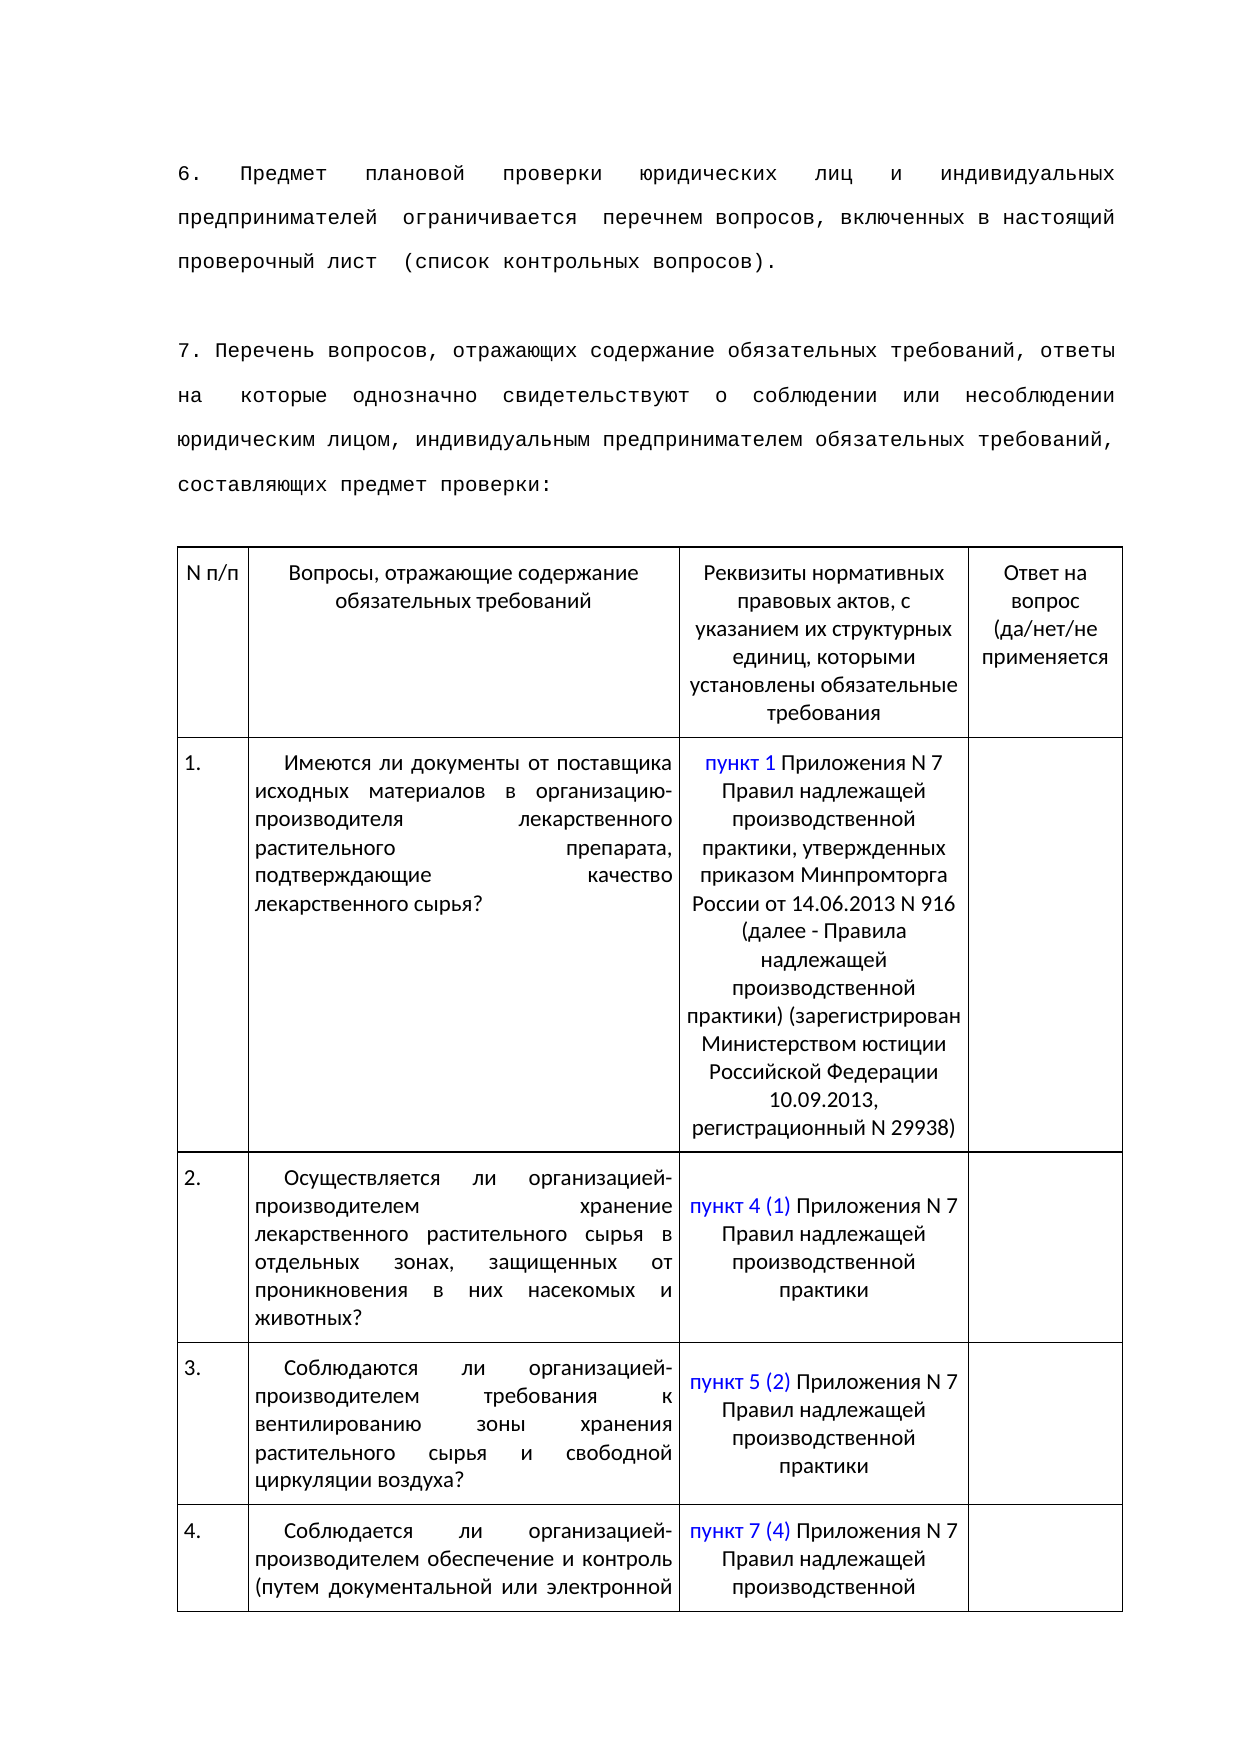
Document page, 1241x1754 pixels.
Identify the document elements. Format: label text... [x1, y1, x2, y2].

text на которые однозначно свидетельствуют о соблюдении или несоблюдении [177, 385, 1152, 409]
table_header Вопросы, отражающие содержание обязательных требований [249, 548, 679, 737]
table_cell пункт 5 (2) Приложения N 7 Правил надлежащей производственной практики [680, 1343, 968, 1504]
table_cell Имеются ли документы от поставщика исходных материалов в организацию-производителя лекарственного растительного препарата, подтверждающие качество лекарственного сырья? [249, 738, 679, 1151]
table_cell [969, 1153, 1122, 1342]
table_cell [249, 1505, 679, 1611]
text предпринимателей ограничивается перечнем вопросов, включенных в настоящий [177, 207, 1152, 231]
text проверочный лист (список контрольных вопросов). [177, 252, 1152, 275]
table_cell Осуществляется ли организацией-производителем хранение лекарственного растительного сырья в отдельных зонах, защищенных от проникновения в них насекомых и животных? [249, 1153, 679, 1342]
table_cell пункт 1 Приложения N 7 Правил надлежащей производственной практики, утвержденных приказом Минпромторга России от 14.06.2013 N 916 (далее - Правила надлежащей производственной практики) (зарегистрирован Министерством юстиции Российской Федерации 10.09.2013, регистрационный N 29938) [680, 738, 968, 1151]
table_cell 1. [178, 738, 248, 1151]
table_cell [680, 1505, 968, 1611]
table_header Ответ на вопрос (да/нет/не применяется [969, 548, 1122, 737]
table_header Реквизиты нормативных правовых актов, с указанием их структурных единиц, которыми установлены обязательные требования [680, 548, 968, 737]
table_cell 2. [178, 1153, 248, 1342]
text юридическим лицом, индивидуальным предпринимателем обязательных требований, [177, 429, 1152, 453]
table_cell 4. [178, 1505, 248, 1611]
table_cell Соблюдаются ли организацией-производителем требования к вентилированию зоны хранения растительного сырья и свободной циркуляции воздуха? [249, 1343, 679, 1504]
table_cell пункт 4 (1) Приложения N 7 Правил надлежащей производственной практики [680, 1153, 968, 1342]
table_cell [969, 738, 1122, 1151]
text составляющих предмет проверки: [177, 474, 1152, 498]
table_cell [969, 1505, 1122, 1611]
table_header N п/п [178, 548, 248, 737]
table_cell 3. [178, 1343, 248, 1504]
text 7. Перечень вопросов, отражающих содержание обязательных требований, ответы [177, 341, 1152, 364]
table_cell [969, 1343, 1122, 1504]
text 6. Предмет плановой проверки юридических лиц и индивидуальных [177, 163, 1152, 186]
